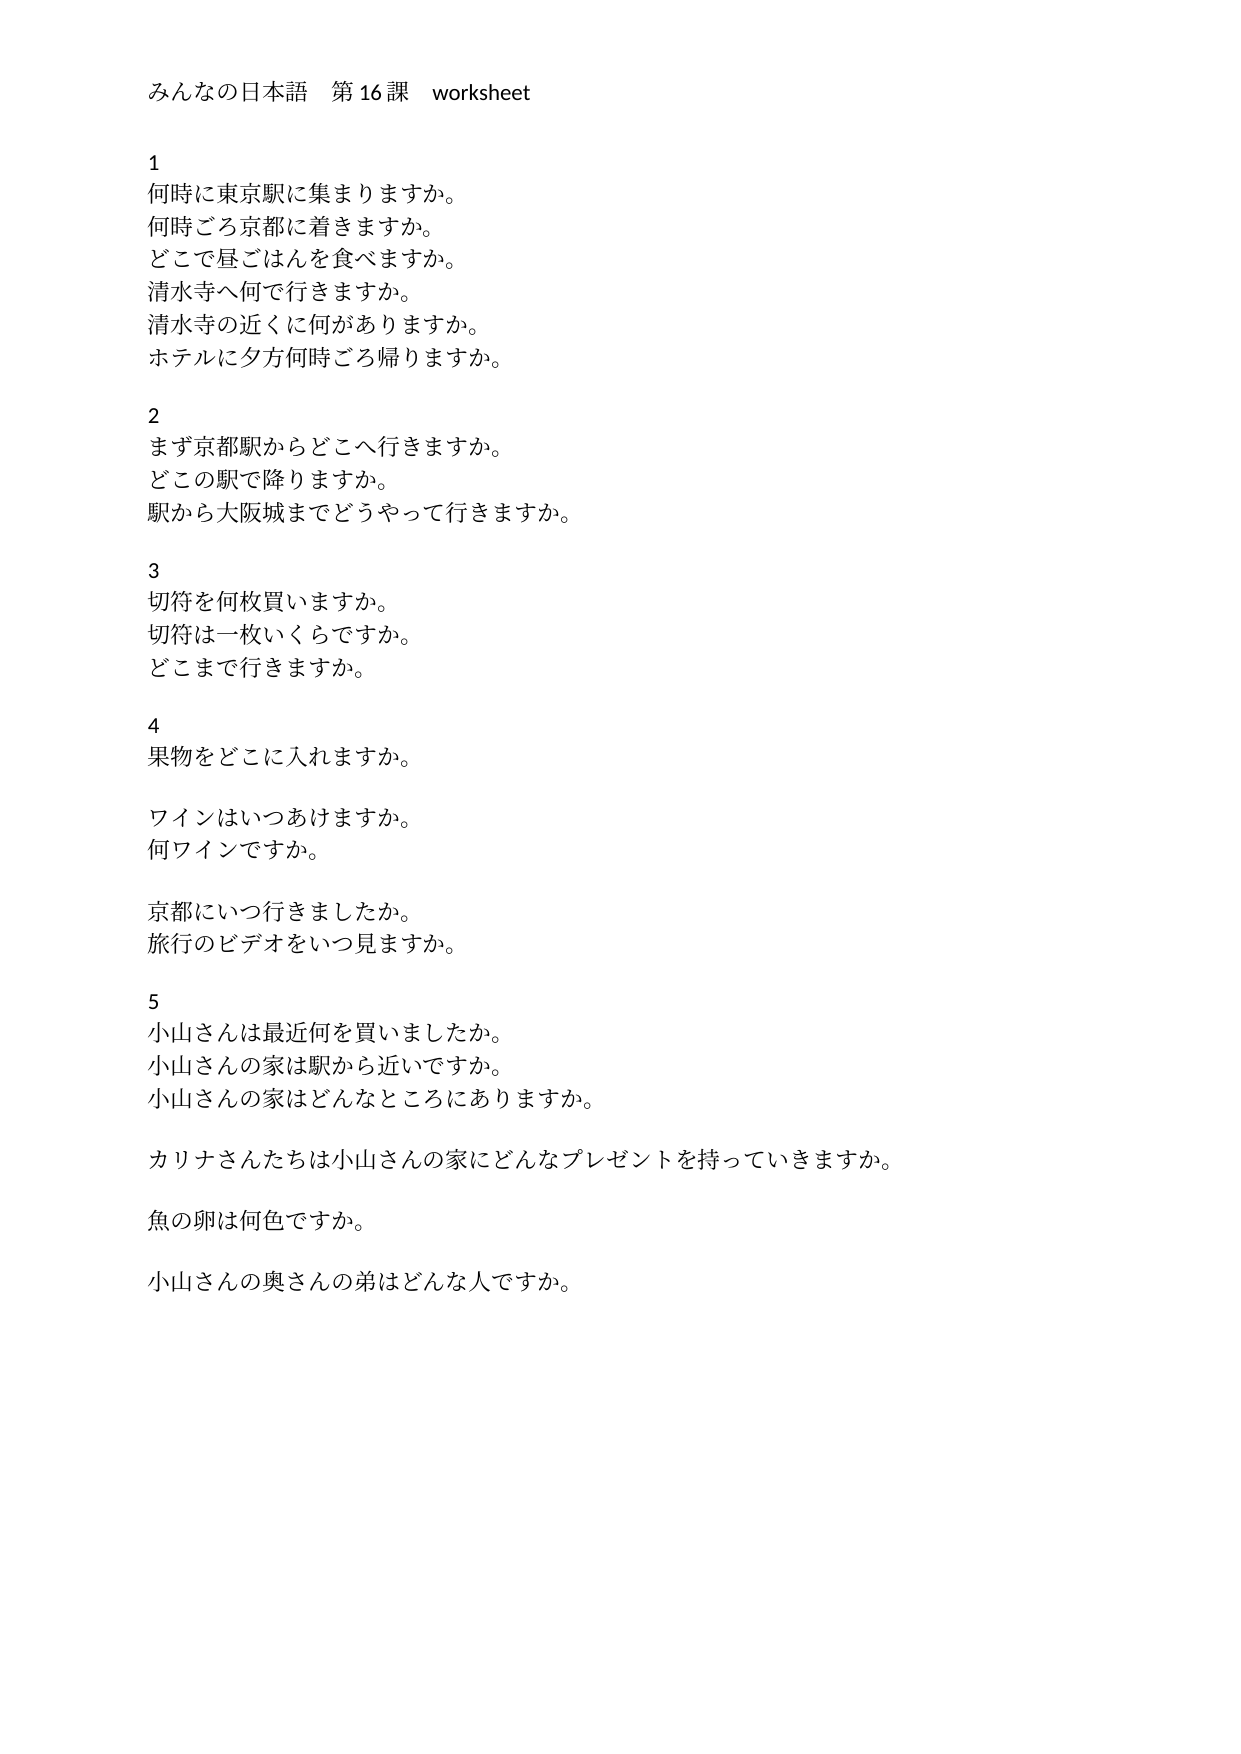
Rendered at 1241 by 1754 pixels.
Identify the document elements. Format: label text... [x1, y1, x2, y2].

text 切符を何枚買いますか。 [148, 584, 1093, 617]
text 3 [148, 556, 1093, 584]
text 何時ごろ京都に着きますか。 [148, 208, 1093, 241]
text 果物をどこに入れますか。 [148, 739, 1093, 772]
text 清水寺の近くに何がありますか。 [148, 307, 1093, 340]
text 2 [148, 401, 1093, 429]
text 5 [148, 987, 1093, 1015]
text どこで昼ごはんを食べますか。 [148, 241, 1093, 274]
text 4 [148, 711, 1093, 739]
text 小山さんの奥さんの弟はどんな人ですか。 [148, 1264, 1093, 1297]
text 小山さんの家はどんなところにありますか。 [148, 1081, 1093, 1114]
text 切符は一枚いくらですか。 [148, 617, 1093, 650]
text どこの駅で降りますか。 [148, 462, 1093, 495]
text 小山さんの家は駅から近いですか。 [148, 1048, 1093, 1081]
text どこまで行きますか。 [148, 650, 1093, 683]
text 何時に東京駅に集まりますか。 [148, 176, 1093, 208]
text ワインはいつあけますか。 [148, 800, 1093, 833]
text 清水寺へ何で行きますか。 [148, 274, 1093, 307]
text 駅から大阪城までどうやって行きますか。 [148, 495, 1093, 528]
text 1 [148, 148, 1093, 176]
text ホテルに夕方何時ごろ帰りますか。 [148, 340, 1093, 373]
text 魚の卵は何色ですか。 [148, 1203, 1093, 1236]
text 京都にいつ行きましたか。 [148, 893, 1093, 926]
text 小山さんは最近何を買いましたか。 [148, 1015, 1093, 1048]
text 何ワインですか。 [148, 833, 1093, 866]
text 旅行のビデオをいつ見ますか。 [148, 926, 1093, 959]
text まず京都駅からどこへ行きますか。 [148, 429, 1093, 462]
text カリナさんたちは小山さんの家にどんなプレゼントを持っていきますか。 [148, 1142, 1093, 1175]
